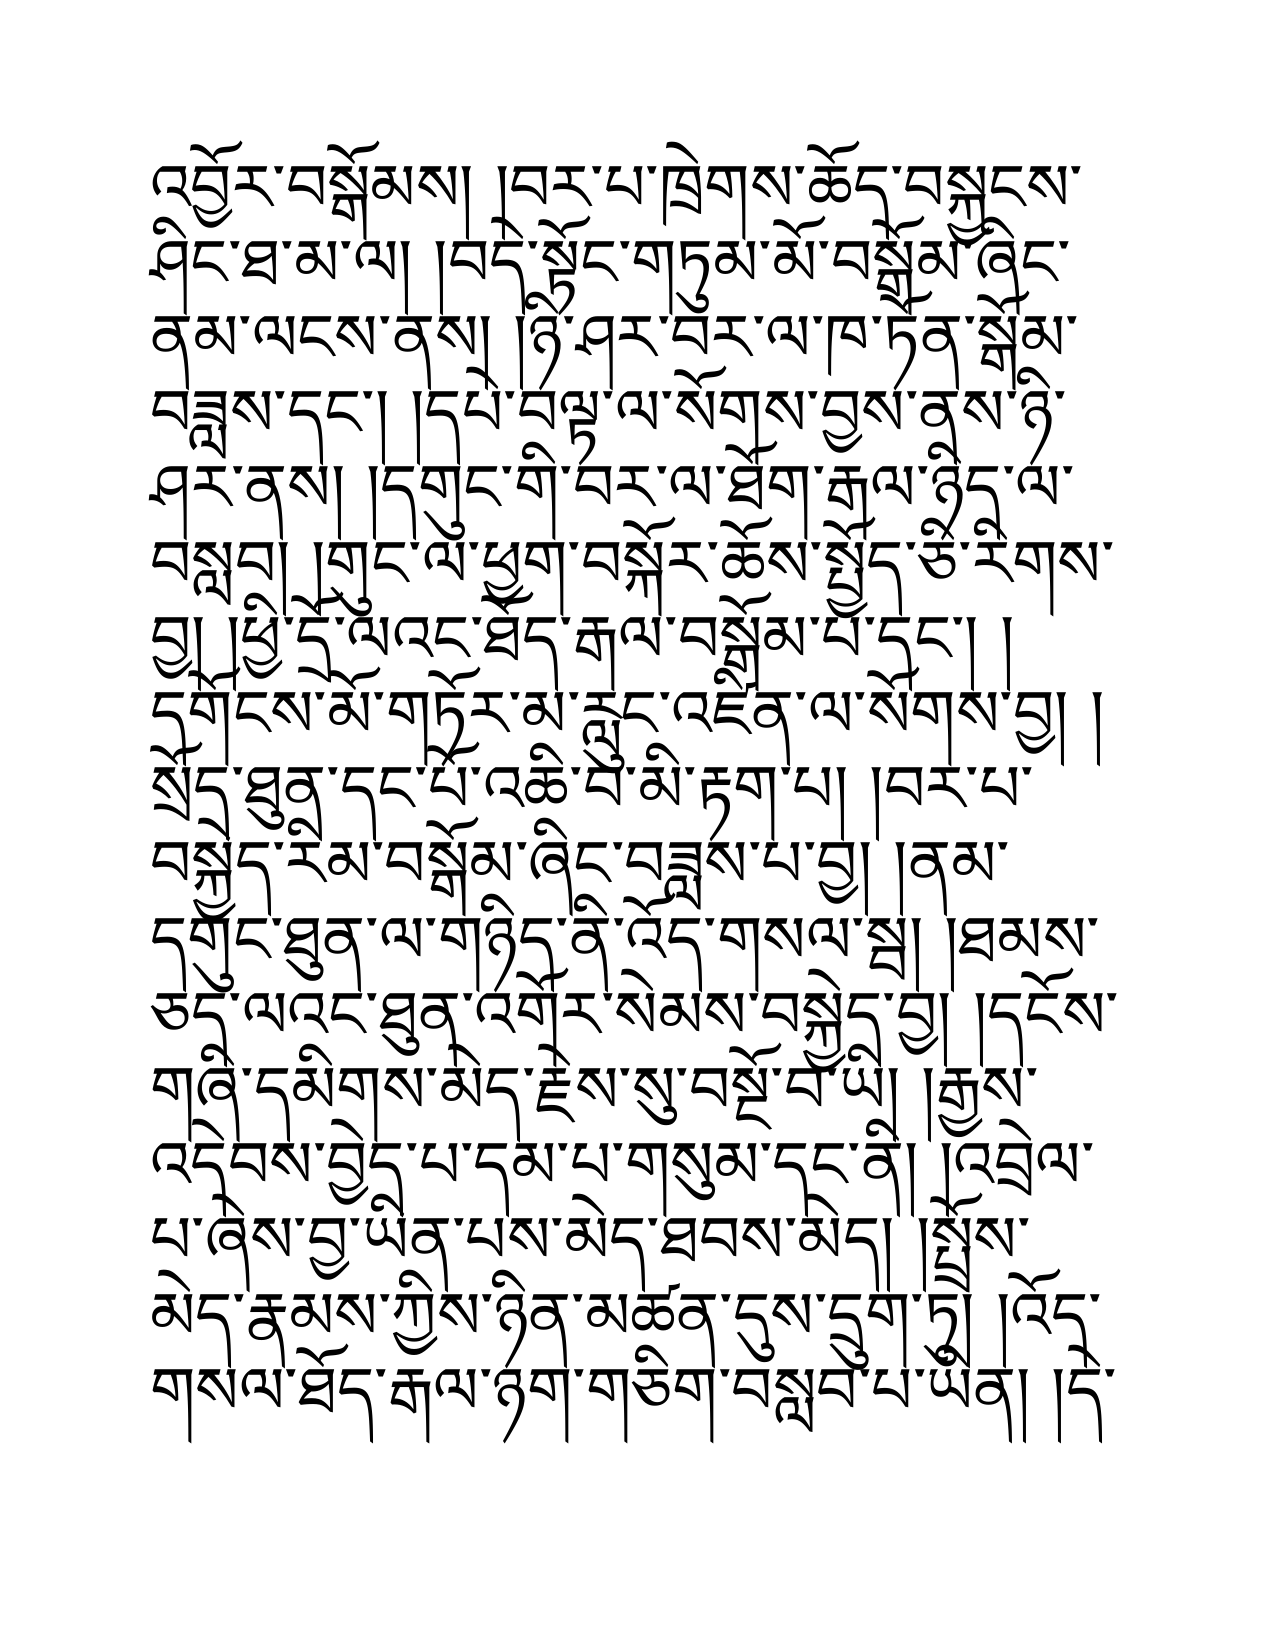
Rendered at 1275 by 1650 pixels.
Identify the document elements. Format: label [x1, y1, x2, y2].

text [150, 150, 1125, 1428]
